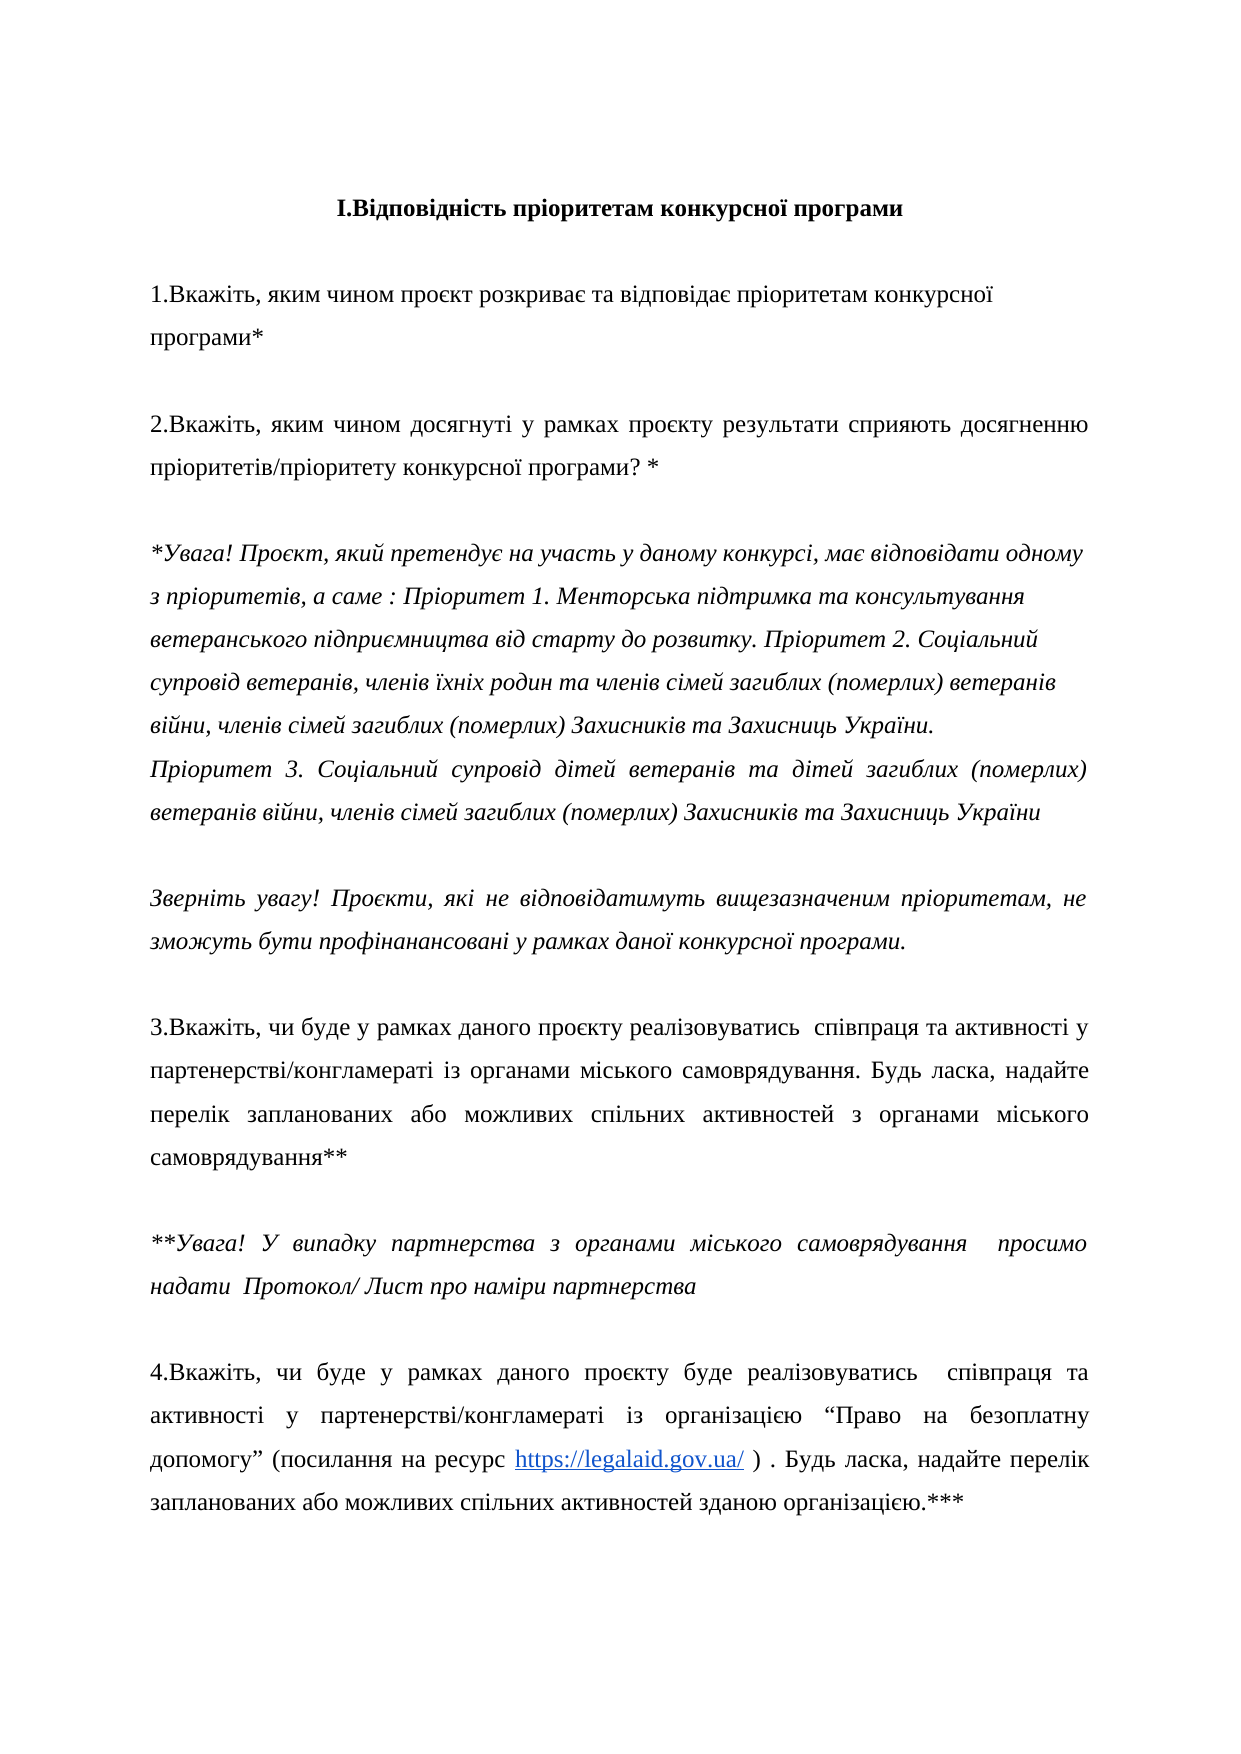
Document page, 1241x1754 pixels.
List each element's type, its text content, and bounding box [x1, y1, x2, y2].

text *Увага! Проєкт, який претендує на участь у даному конкурсі, має відповідати одному з пріоритетів, а саме : Пріоритет 1. Менторська підтримка та консультування ветеранського підприємництва від старту до розвитку. Пріоритет 2. Соціальний супровід ветеранів, членів їхніх родин та членів сімей загиблих (померлих) ветеранів війни, членів сімей загиблих (померлих) Захисників та Захисниць України. [150, 538, 1090, 739]
text **Увага! У випадку партнерства з органами міського самоврядування просимо надати Протокол/ Лист про наміри партнерства [150, 1228, 1090, 1300]
text Зверніть увагу! Проєкти, які не відповідатимуть вищезазначеним пріоритетам, не зможуть бути профінанансовані у рамках даної конкурсної програми. [150, 883, 1090, 955]
text I.Відповідність пріоритетам конкурсної програми [150, 193, 1090, 222]
text 3.Вкажіть, чи буде у рамках даного проєкту реалізовуватись співпраця та активності у партенерстві/конгламераті із органами міського самоврядування. Будь ласка, надайте перелік запланованих або можливих спільних активностей з органами міського самоврядування** [150, 1012, 1090, 1171]
text 4.Вкажіть, чи буде у рамках даного проєкту буде реалізовуватись співпраця та активності у партенерстві/конгламераті із організацією “Право на безоплатну допомогу” (посилання на ресурс https://legalaid.gov.ua/ ) . Будь ласка, надайте перелік запланованих або можливих спільних активностей зданою організацією.*** [150, 1357, 1090, 1516]
text Пріоритет 3. Соціальний супровід дітей ветеранів та дітей загиблих (померлих) ветеранів війни, членів сімей загиблих (померлих) Захисників та Захисниць України [150, 754, 1090, 826]
text 1.Вкажіть, яким чином проєкт розкриває та відповідає пріоритетам конкурсної програми* [150, 279, 1090, 351]
text 2.Вкажіть, яким чином досягнуті у рамках проєкту результати сприяють досягненню пріоритетів/пріоритету конкурсної програми? * [150, 409, 1090, 481]
